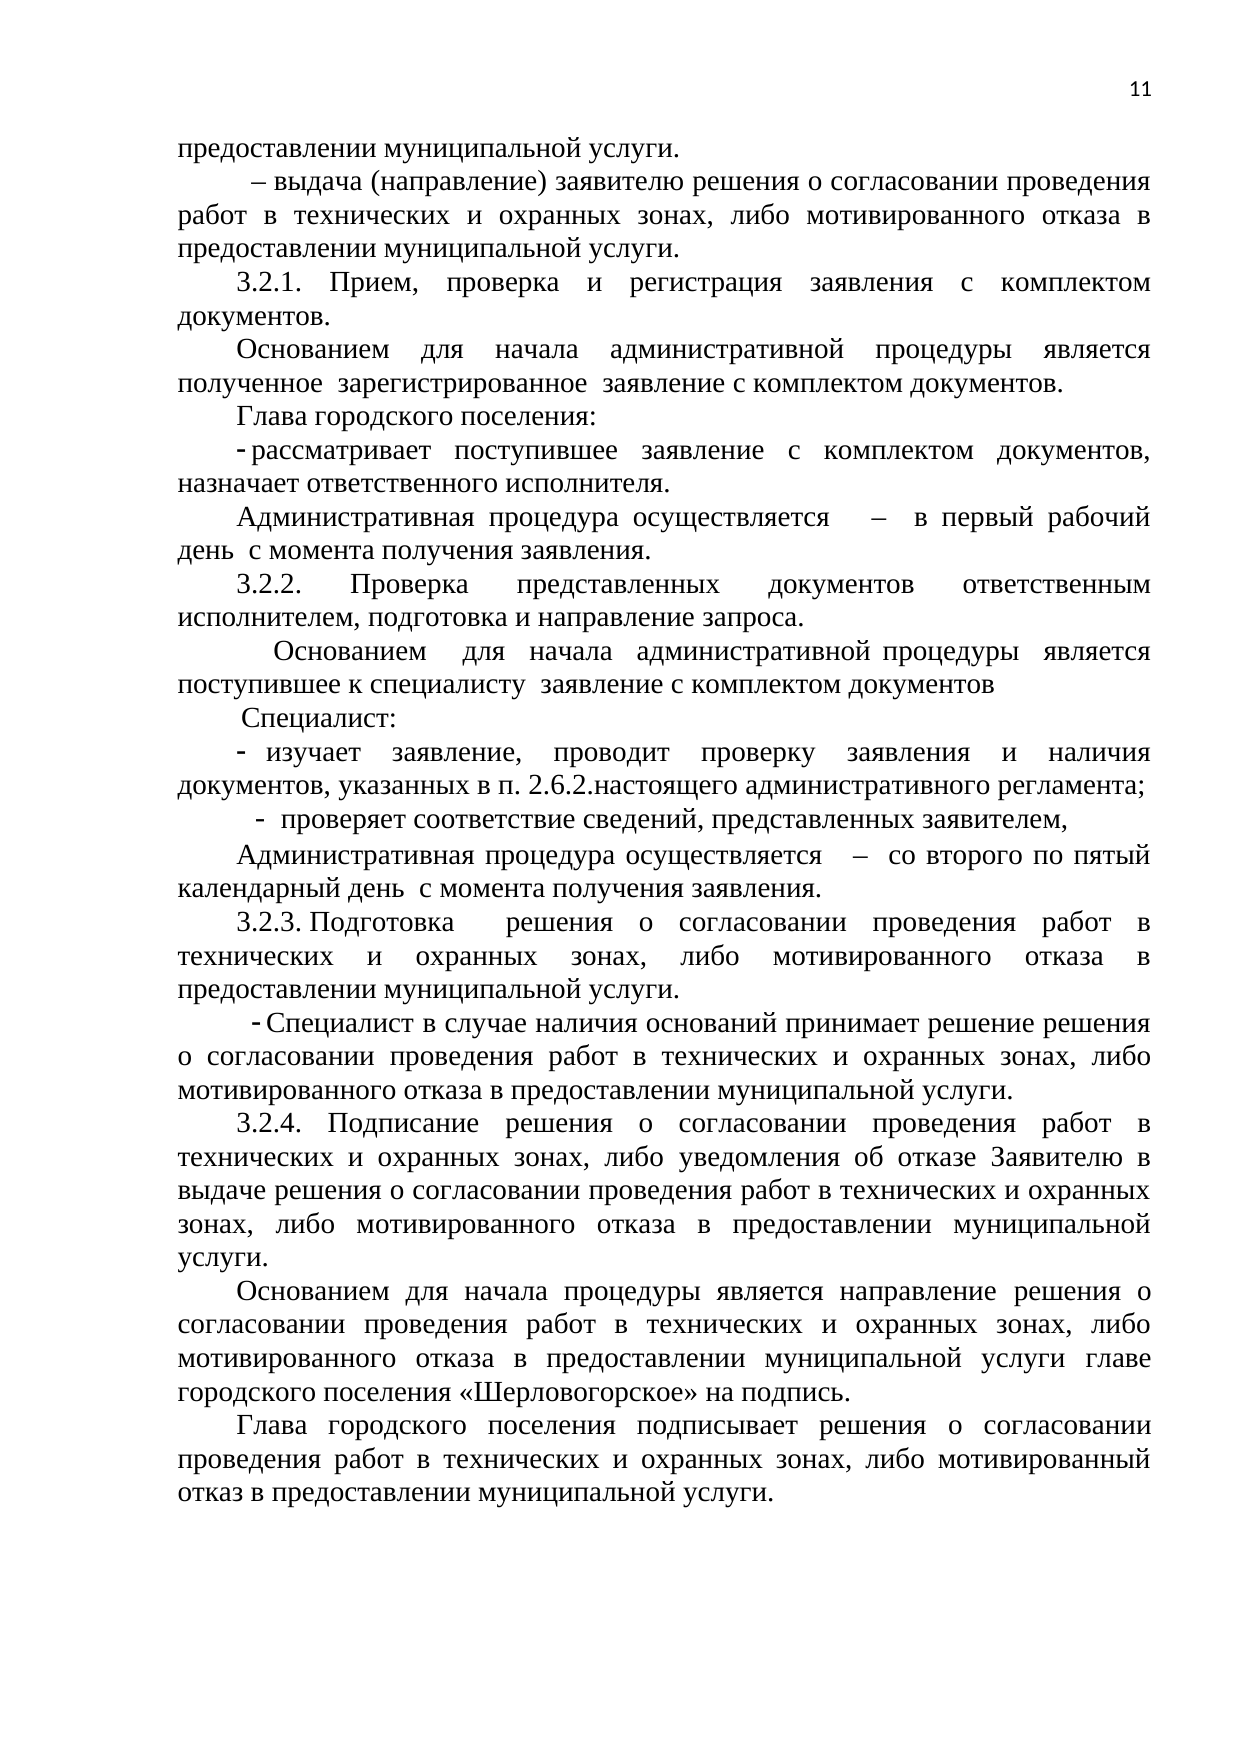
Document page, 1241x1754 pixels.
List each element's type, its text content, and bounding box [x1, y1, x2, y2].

list Специалист в случае наличия оснований принимает решение решения о согласовании проведения работ в технических и охранных зонах, либо мотивированного отказа в предоставлении муниципальной услуги. [177, 1005, 1152, 1105]
list проверяет соответствие сведений, представленных заявителем, [177, 801, 1152, 837]
text Основанием для начала административной процедуры является поступившее к специалисту заявление с комплектом документов [177, 633, 1152, 700]
list рассматривает поступившее заявление с комплектом документов, назначает ответственного исполнителя. [177, 432, 1152, 499]
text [177, 130, 1152, 163]
text Основанием для начала процедуры является направление решения о согласовании проведения работ в технических и охранных зонах, либо мотивированного отказа в предоставлении муниципальной услуги главе городского поселения «Шерловогорское» на подпись. [177, 1273, 1152, 1407]
text Глава городского поселения: [177, 398, 1152, 432]
text Специалист: [177, 700, 1152, 734]
text Глава городского поселения подписывает решения о согласовании проведения работ в технических и охранных зонах, либо мотивированный отказ в предоставлении муниципальной услуги. [177, 1407, 1152, 1508]
list изучает заявление, проводит проверку заявления и наличия документов, указанных в п. 2.6.2.настоящего административного регламента; [177, 734, 1152, 801]
text Административная процедура осуществляется – со второго по пятый календарный день с момента получения заявления. [177, 837, 1152, 904]
text 3.2.4. Подписание решения о согласовании проведения работ в технических и охранных зонах, либо уведомления об отказе Заявителю в выдаче решения о согласовании проведения работ в технических и охранных зонах, либо мотивированного отказа в предоставлении муниципальной услуги. [177, 1105, 1152, 1273]
text Основанием для начала административной процедуры является полученное зарегистрированное заявление с комплектом документов. [177, 331, 1152, 398]
text Административная процедура осуществляется – в первый рабочий день с момента получения заявления. [177, 499, 1152, 566]
text – выдача (направление) заявителю решения о согласовании проведения работ в технических и охранных зонах, либо мотивированного отказа в предоставлении муниципальной услуги. [177, 163, 1152, 264]
text 3.2.1. Прием, проверка и регистрация заявления с комплектом документов. [177, 264, 1152, 331]
text 3.2.2. Проверка представленных документов ответственным исполнителем, подготовка и направление запроса. [177, 566, 1152, 633]
text 3.2.3. Подготовка решения о согласовании проведения работ в технических и охранных зонах, либо мотивированного отказа в предоставлении муниципальной услуги. [177, 904, 1152, 1005]
